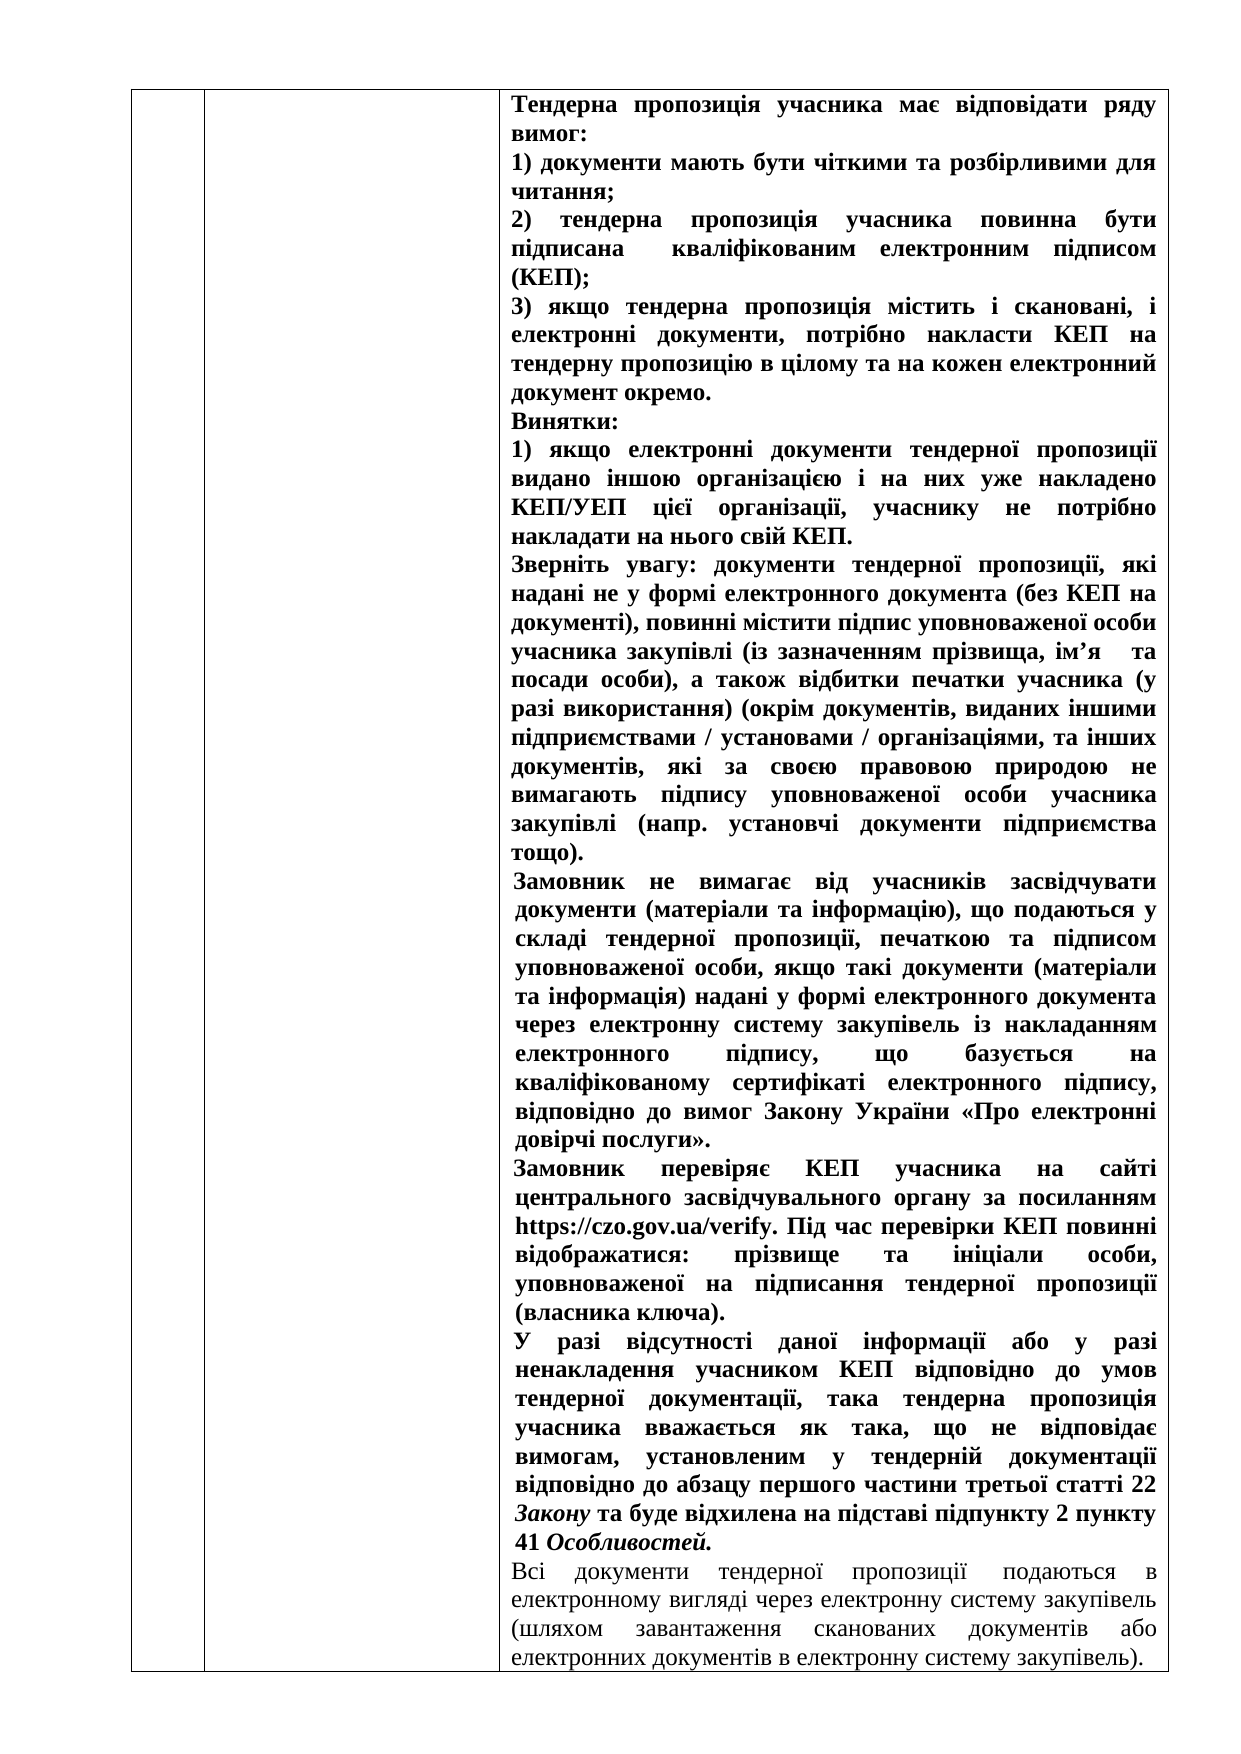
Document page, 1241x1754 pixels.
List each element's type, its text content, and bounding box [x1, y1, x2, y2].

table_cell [205, 90, 499, 1671]
table_cell 1 [132, 90, 204, 1671]
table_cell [500, 90, 1168, 1671]
